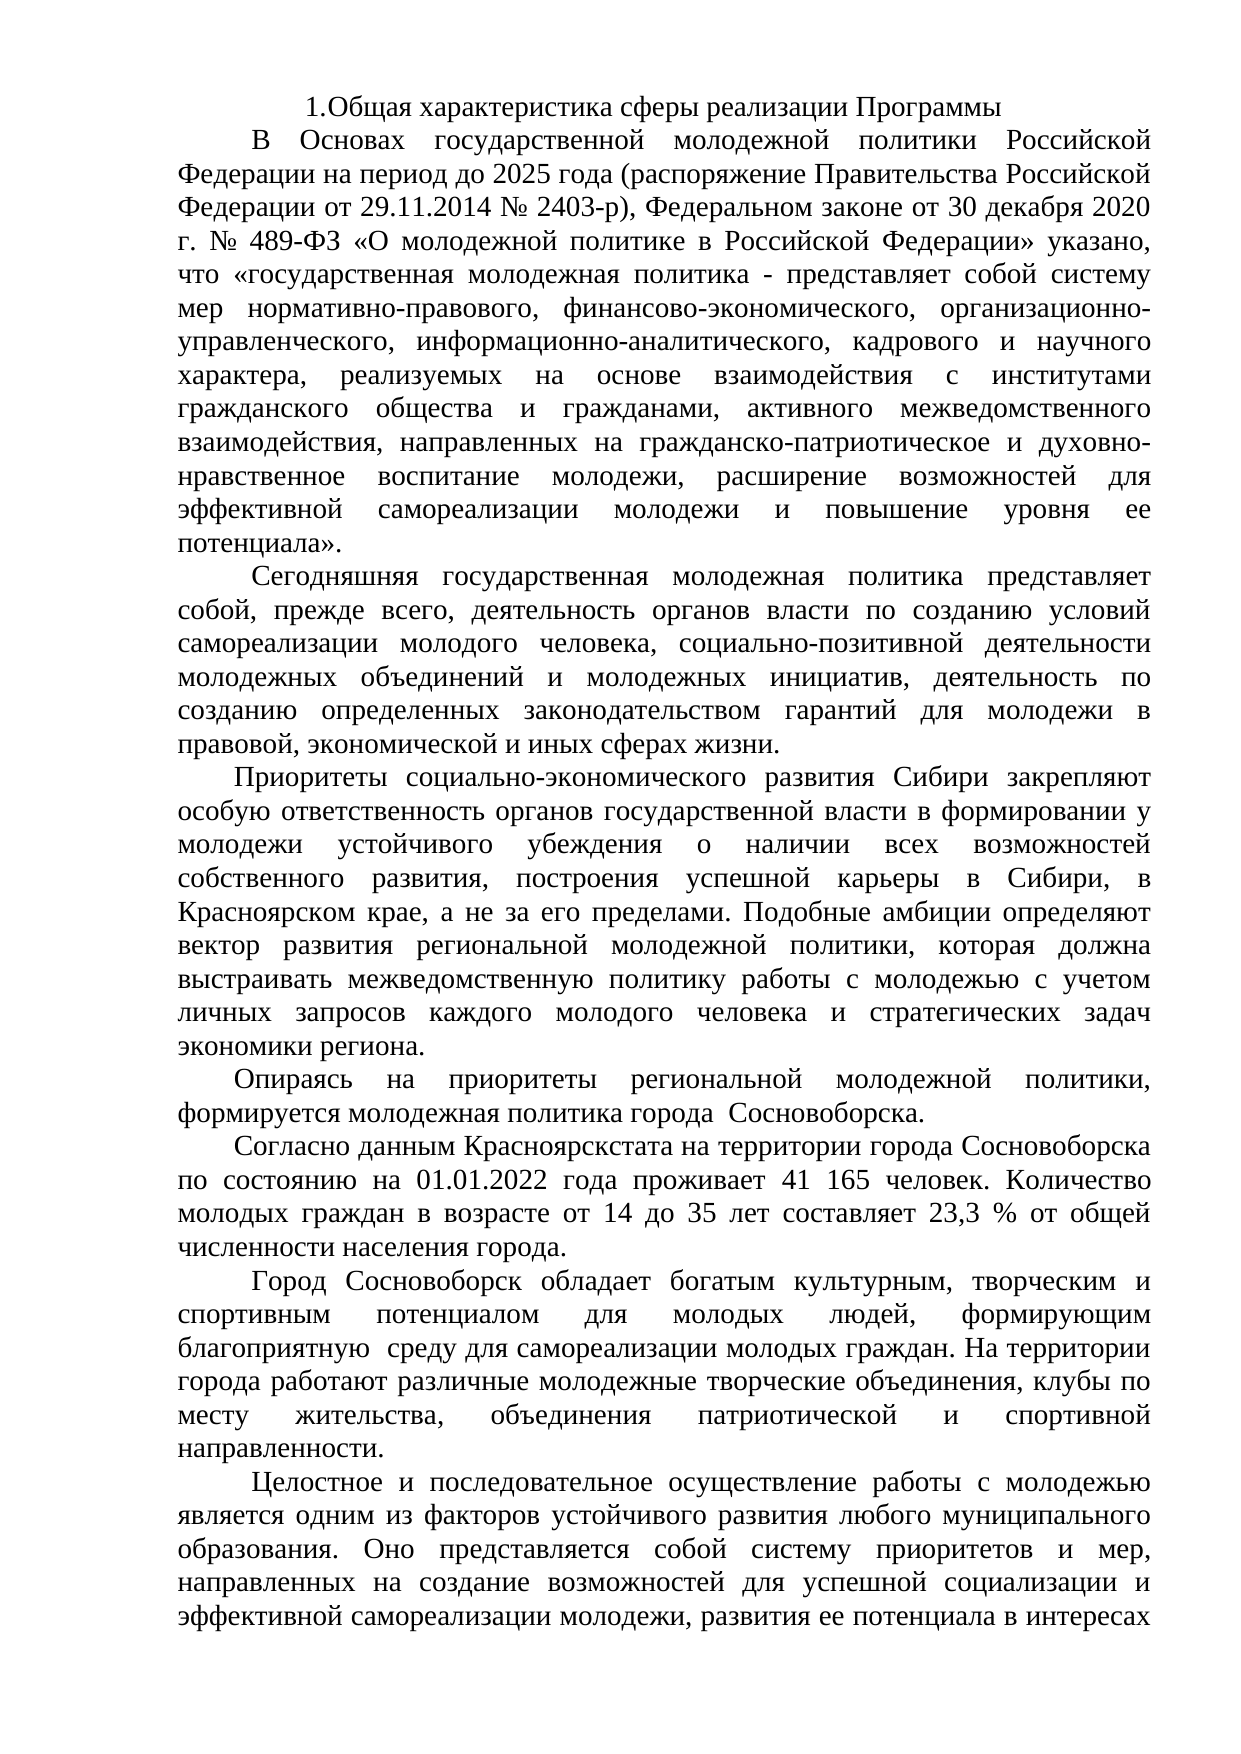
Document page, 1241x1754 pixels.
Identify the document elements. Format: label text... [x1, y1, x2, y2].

text Согласно данным Красноярскстата на территории города Сосновоборска по состоянию на 01.01.2022 года проживает 41 165 человек. Количество молодых граждан в возрасте от 14 до 35 лет составляет 23,3 % от общей численности населения города. [177, 1128, 1152, 1263]
text Город Сосновоборск обладает богатым культурным, творческим и спортивным потенциалом для молодых людей, формирующим благоприятную среду для самореализации молодых граждан. На территории города работают различные молодежные творческие объединения, клубы по месту жительства, объединения патриотической и спортивной направленности. [177, 1263, 1152, 1464]
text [177, 1464, 1152, 1632]
text Приоритеты социально-экономического развития Сибири закрепляют особую ответственность органов государственной власти в формировании у молодежи устойчивого убеждения о наличии всех возможностей собственного развития, построения успешной карьеры в Сибири, в Красноярском крае, а не за его пределами. Подобные амбиции определяют вектор развития региональной молодежной политики, которая должна выстраивать межведомственную политику работы с молодежью с учетом личных запросов каждого молодого человека и стратегических задач экономики региона. [177, 759, 1152, 1061]
text Опираясь на приоритеты региональной молодежной политики, формируется молодежная политика города Сосновоборска. [177, 1061, 1152, 1128]
text Сегодняшняя государственная молодежная политика представляет собой, прежде всего, деятельность органов власти по созданию условий самореализации молодого человека, социально-позитивной деятельности молодежных объединений и молодежных инициатив, деятельность по созданию определенных законодательством гарантий для молодежи в правовой, экономической и иных сферах жизни. [177, 558, 1152, 759]
text В Основах государственной молодежной политики Российской Федерации на период до 2025 года (распоряжение Правительства Российской Федерации от 29.11.2014 № 2403-р), Федеральном законе от 30 декабря 2020 г. № 489-ФЗ «О молодежной политике в Российской Федерации» указано, что «государственная молодежная политика - представляет собой систему мер нормативно-правового, финансово-экономического, организационно-управленческого, информационно-аналитического, кадрового и научного характера, реализуемых на основе взаимодействия с институтами гражданского общества и гражданами, активного межведомственного взаимодействия, направленных на гражданско-патриотическое и духовно-нравственное воспитание молодежи, расширение возможностей для эффективной самореализации молодежи и повышение уровня ее потенциала». [177, 122, 1152, 558]
list Общая характеристика сферы реализации Программы [154, 89, 1152, 122]
